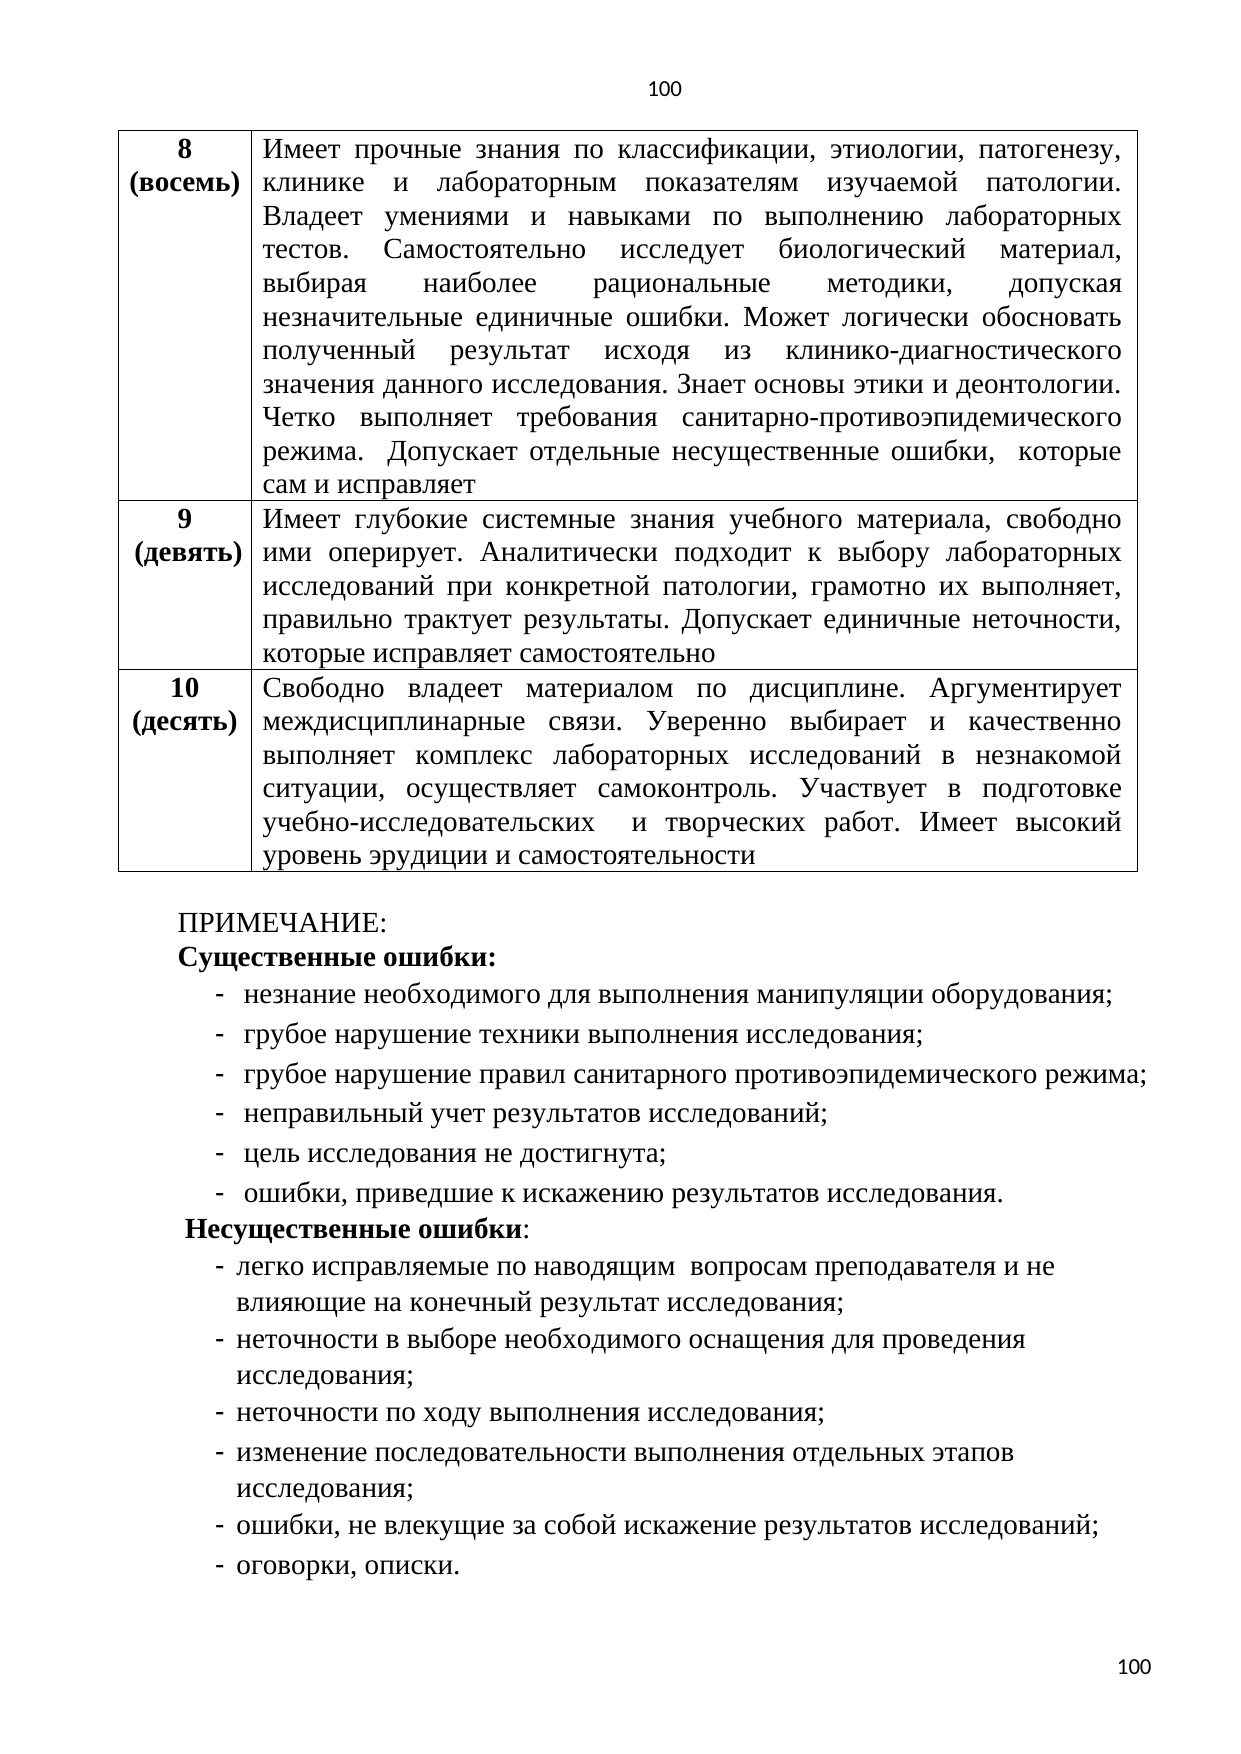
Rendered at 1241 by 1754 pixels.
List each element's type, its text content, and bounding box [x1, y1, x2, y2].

list грубое нарушение техники выполнения исследования; [215, 1012, 1152, 1052]
text Существенные ошибки: [177, 939, 1152, 973]
table_cell 8 (восемь) [119, 131, 251, 500]
table_cell Свободно владеет материалом по дисциплине. Аргументирует междисциплинарные связи. Уверенно выбирает и качественно выполняет комплекс лабораторных исследований в незнакомой ситуации, осуществляет самоконтроль. Участвует в подготовке учебно-исследовательских и творческих работ. Имеет высокий уровень эрудиции и самостоятельности [252, 670, 1137, 871]
list ошибки, приведшие к искажению результатов исследования. [215, 1171, 1152, 1211]
list ошибки, не влекущие за собой искажение результатов исследований; [215, 1504, 1152, 1543]
table_cell 9 (девять) [119, 501, 251, 669]
list цель исследования не достигнута; [215, 1131, 1152, 1171]
list изменение последовательности выполнения отдельных этапов исследования; [215, 1430, 1152, 1504]
table_cell Имеет глубокие системные знания учебного материала, свободно ими оперирует. Аналитически подходит к выбору лабораторных исследований при конкретной патологии, грамотно их выполняет, правильно трактует результаты. Допускает единичные неточности, которые исправляет самостоятельно [252, 501, 1137, 669]
list неправильный учет результатов исследований; [215, 1092, 1152, 1131]
table_cell 10 (десять) [119, 670, 251, 871]
list неточности по ходу выполнения исследования; [215, 1391, 1152, 1430]
list неточности в выборе необходимого оснащения для проведения исследования; [215, 1317, 1152, 1391]
text ПРИМЕЧАНИЕ: [177, 906, 1152, 939]
list незнание необходимого для выполнения манипуляции оборудования; [215, 973, 1152, 1012]
list оговорки, описки. [215, 1543, 1152, 1583]
table_cell Имеет прочные знания по классификации, этиологии, патогенезу, клинике и лабораторным показателям изучаемой патологии. Владеет умениями и навыками по выполнению лабораторных тестов. Самостоятельно исследует биологический материал, выбирая наиболее рациональные методики, допуская незначительные единичные ошибки. Может логически обосновать полученный результат исходя из клинико-диагностического значения данного исследования. Знает основы этики и деонтологии. Четко выполняет требования санитарно-противоэпидемического режима. Допускает отдельные несущественные ошибки, которые сам и исправляет [252, 131, 1137, 500]
list легко исправляемые по наводящим вопросам преподавателя и не влияющие на конечный результат исследования; [215, 1244, 1152, 1317]
list грубое нарушение правил санитарного противоэпидемического режима; [215, 1052, 1152, 1092]
text Несущественные ошибки: [177, 1211, 1152, 1244]
